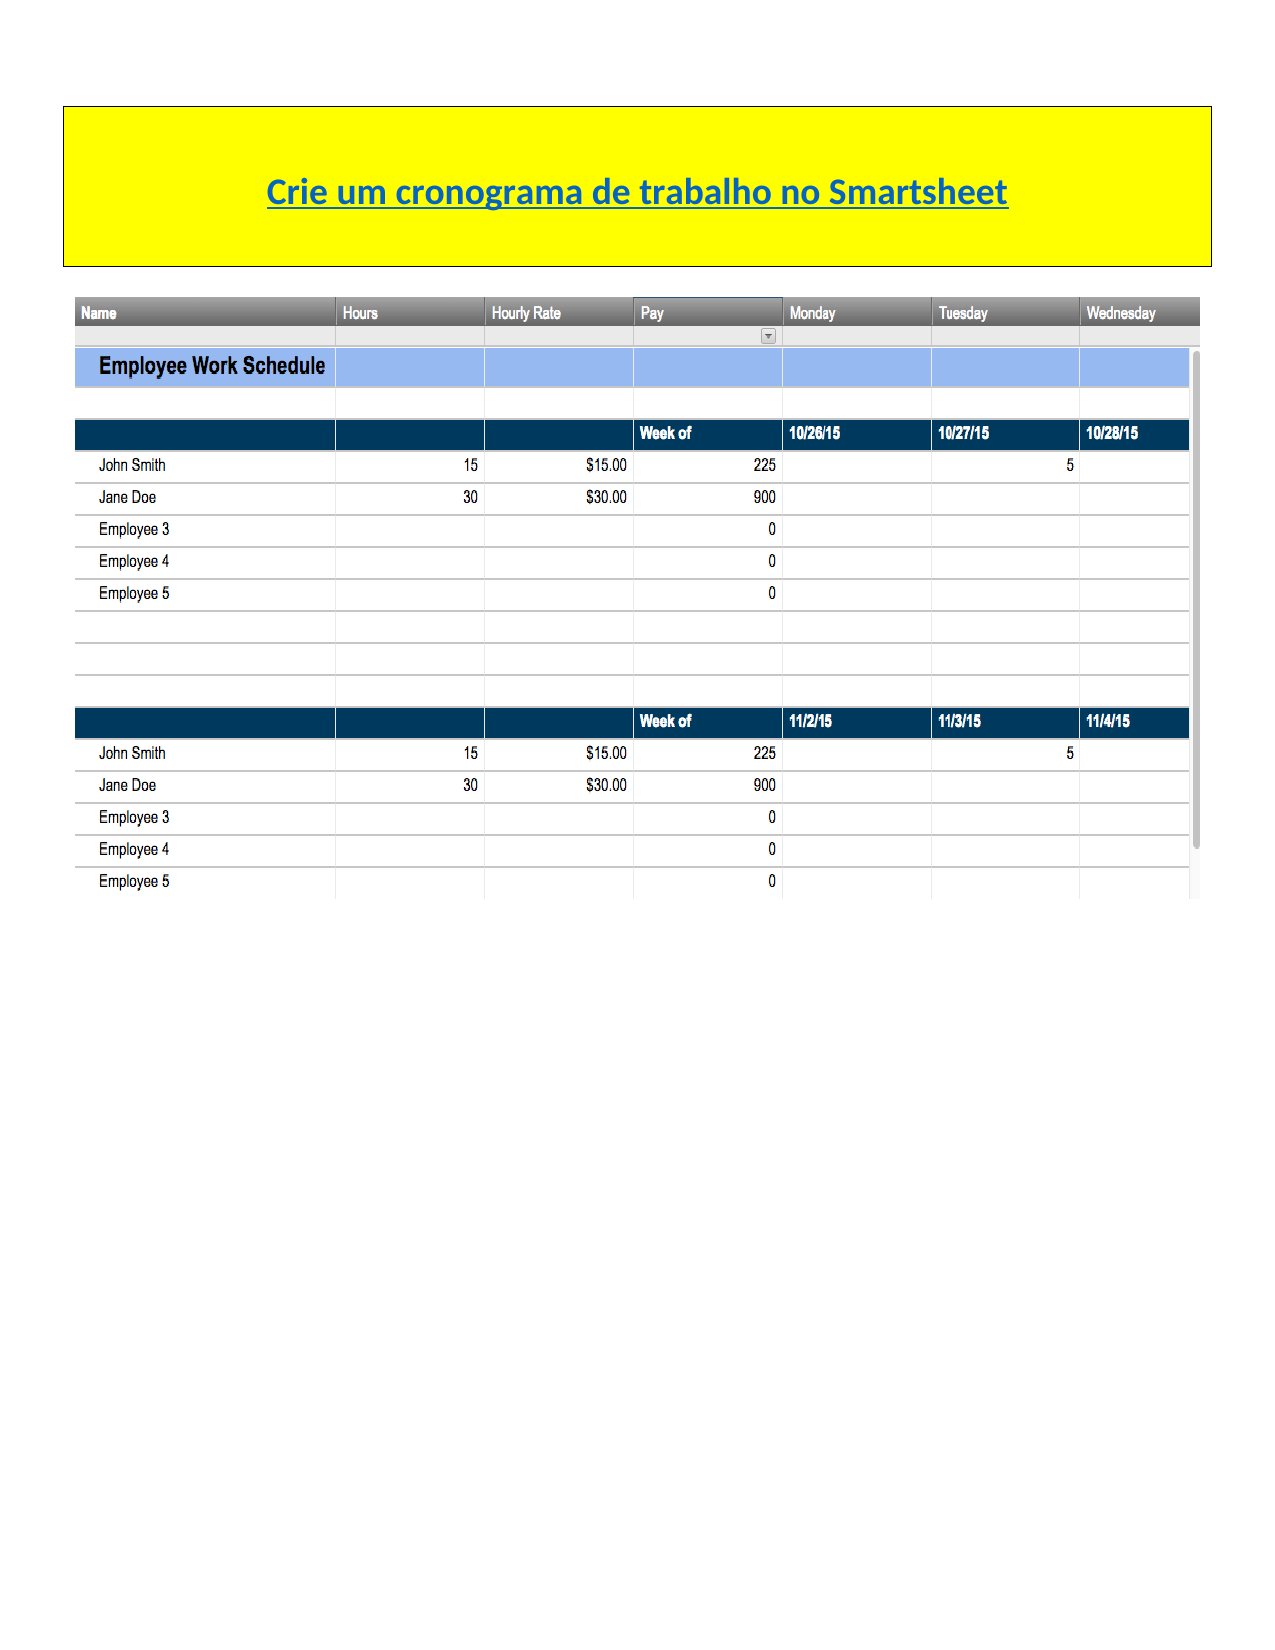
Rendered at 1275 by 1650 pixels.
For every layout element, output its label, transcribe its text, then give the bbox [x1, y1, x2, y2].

table_header Crie um cronograma de trabalho no Smartsheet [64, 107, 1211, 266]
picture [75, 297, 1200, 899]
